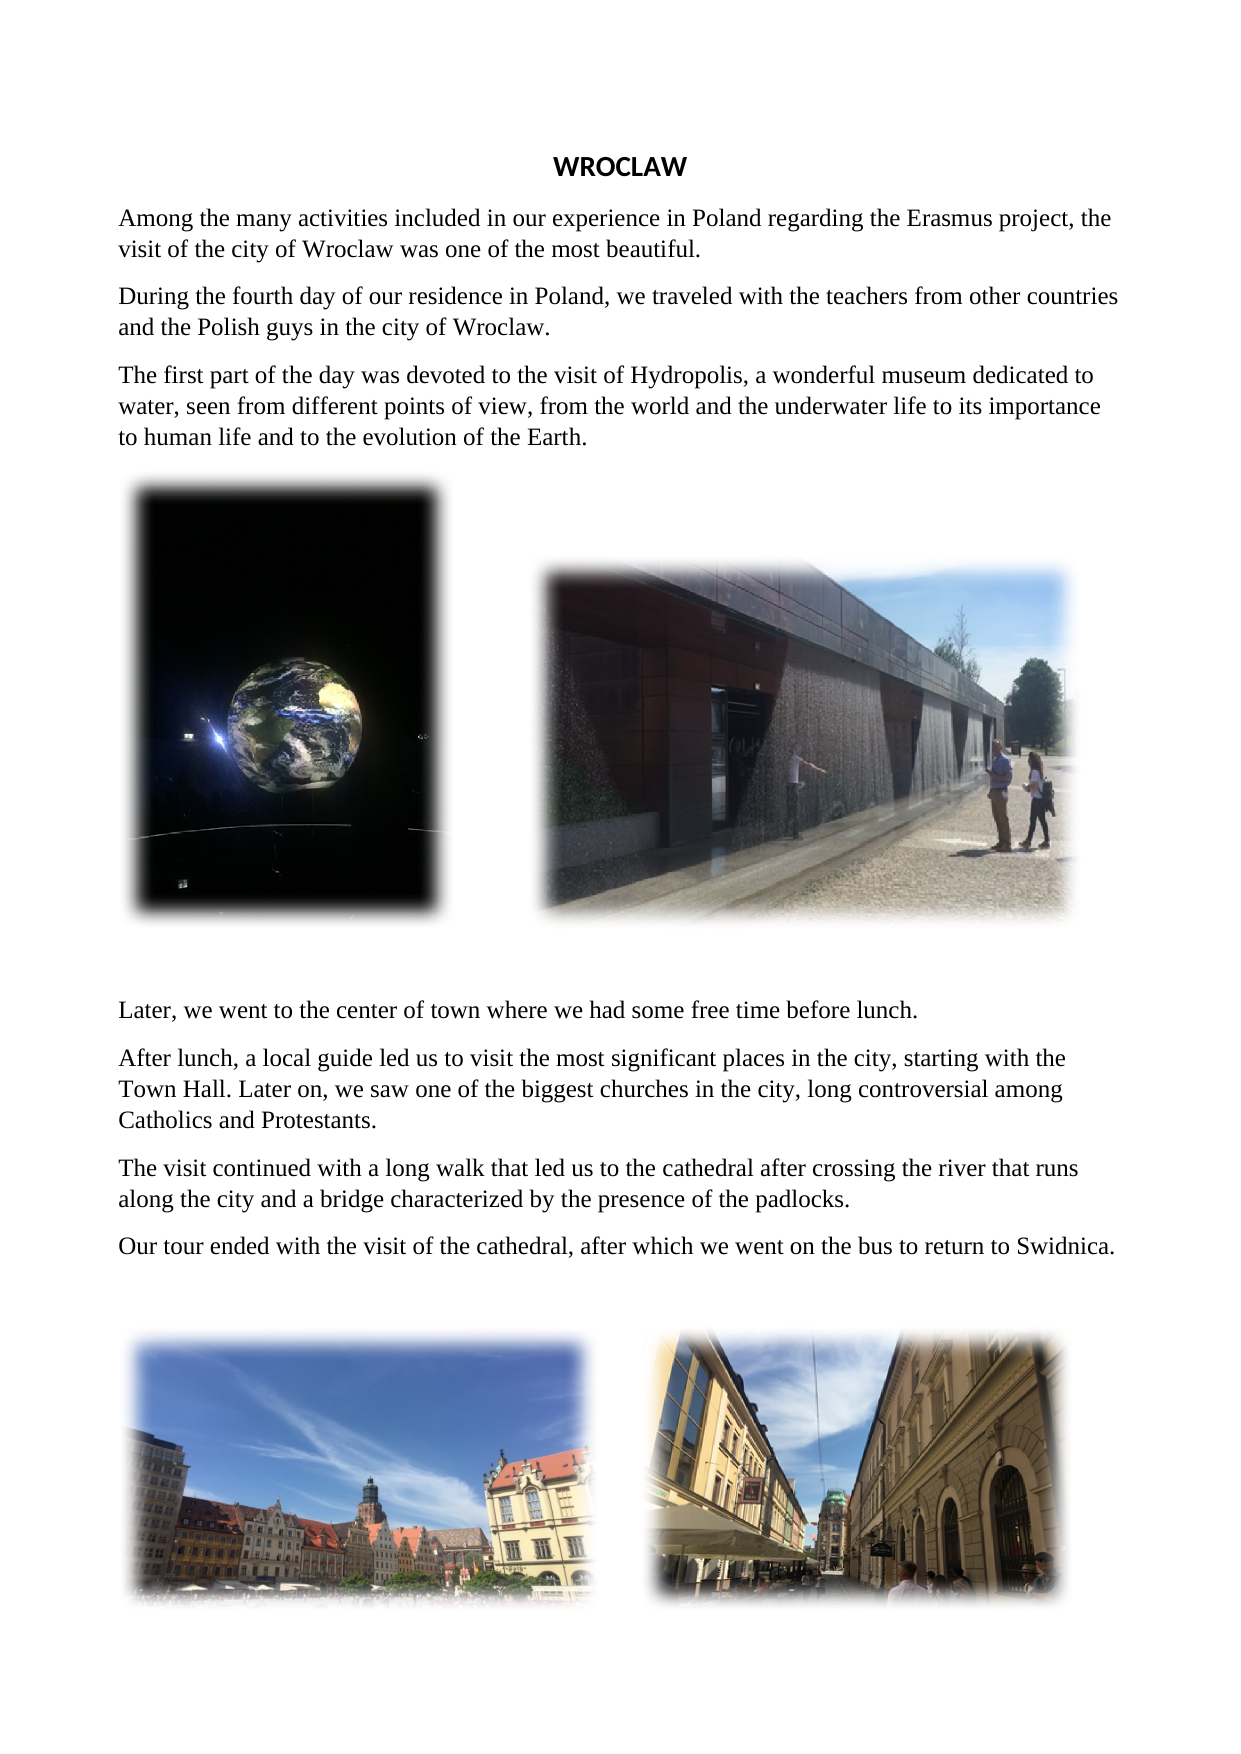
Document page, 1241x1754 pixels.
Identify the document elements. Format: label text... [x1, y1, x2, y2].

text WROCLAW [118, 148, 1122, 183]
text Our tour ended with the visit of the cathedral, after which we went on the bus to return to Swidnica. [118, 1231, 1122, 1260]
text After lunch, a local guide led us to visit the most significant places in the city, starting with the Town Hall. Later on, we saw one of the biggest churches in the city, long controversial among Catholics and Protestants. [118, 1043, 1122, 1134]
text During the fourth day of our residence in Poland, we traveled with the teachers from other countries and the Polish guys in the city of Wroclaw. [118, 281, 1122, 341]
picture [558, 584, 1053, 901]
picture [148, 499, 425, 900]
text The first part of the day was devoted to the visit of Hydropolis, a wonderful museum dedicated to water, seen from different points of view, from the world and the underwater life to its importance to human life and to the evolution of the Earth. [118, 360, 1122, 451]
text The visit continued with a long walk that led us to the cathedral after crossing the river that runs along the city and a bridge characterized by the presence of the padlocks. [118, 1153, 1122, 1212]
picture [670, 1355, 1044, 1582]
text Later, we went to the center of town where we had some free time before lunch. [118, 995, 1122, 1024]
picture [148, 1355, 571, 1583]
text Among the many activities included in our experience in Poland regarding the Erasmus project, the visit of the city of Wroclaw was one of the most beautiful. [118, 203, 1122, 262]
